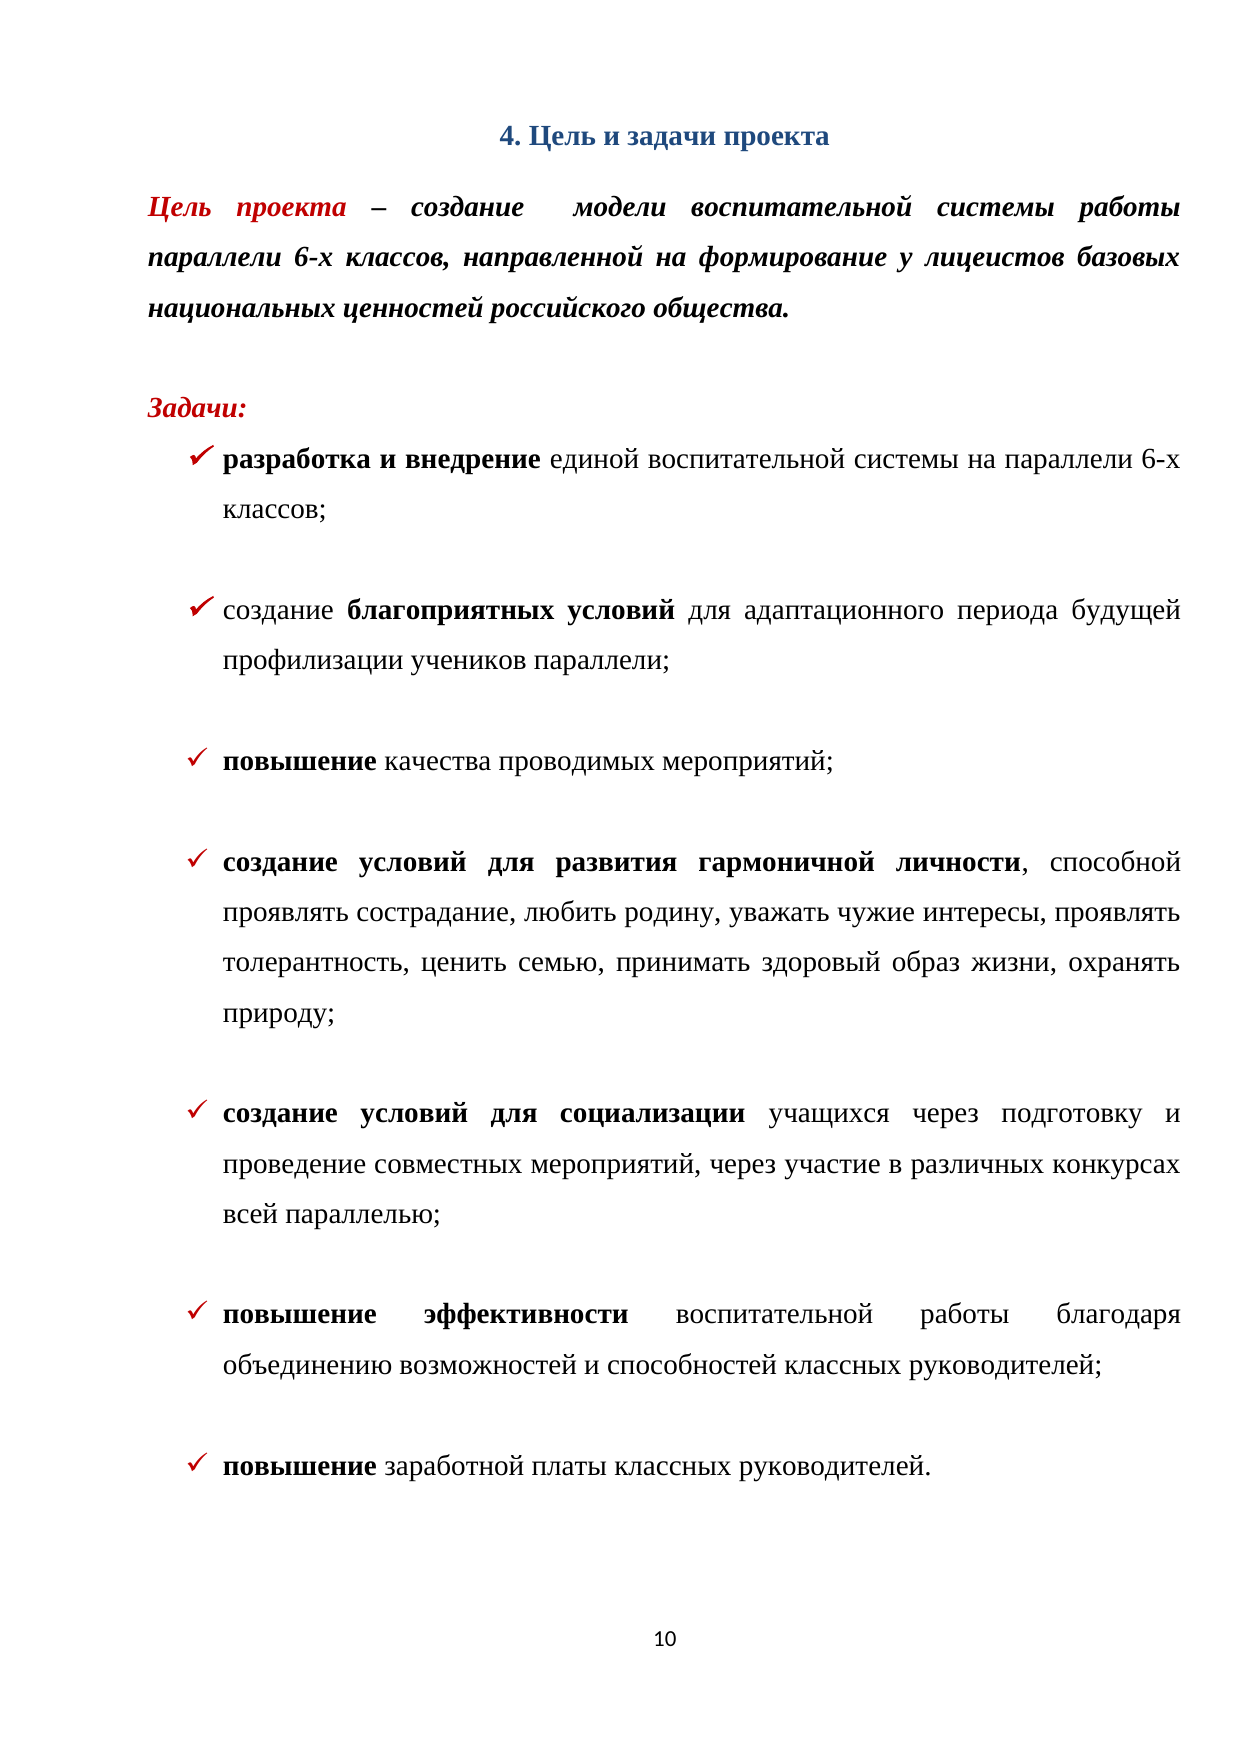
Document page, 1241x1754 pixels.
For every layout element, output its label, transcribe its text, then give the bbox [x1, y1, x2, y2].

list разработка и внедрение единой воспитательной системы на параллели 6-х классов; [185, 441, 1181, 525]
text Задачи: [148, 391, 1181, 424]
list повышение заработной платы классных руководителей. [185, 1448, 1181, 1481]
list создание условий для социализации учащихся через подготовку и проведение совместных мероприятий, через участие в различных конкурсах всей параллелью; [185, 1095, 1181, 1229]
text 4. Цель и задачи проекта [148, 118, 1181, 152]
list создание условий для развития гармоничной личности, способной проявлять сострадание, любить родину, уважать чужие интересы, проявлять толерантность, ценить семью, принимать здоровый образ жизни, охранять природу; [185, 844, 1181, 1028]
text Цель проекта – создание модели воспитательной системы работы параллели 6-х классов, направленной на формирование у лицеистов базовых национальных ценностей российского общества. [148, 189, 1181, 323]
list повышение качества проводимых мероприятий; [185, 743, 1181, 777]
list повышение эффективности воспитательной работы благодаря объединению возможностей и способностей классных руководителей; [185, 1297, 1181, 1381]
list создание благоприятных условий для адаптационного периода будущей профилизации учеников параллели; [185, 592, 1181, 676]
